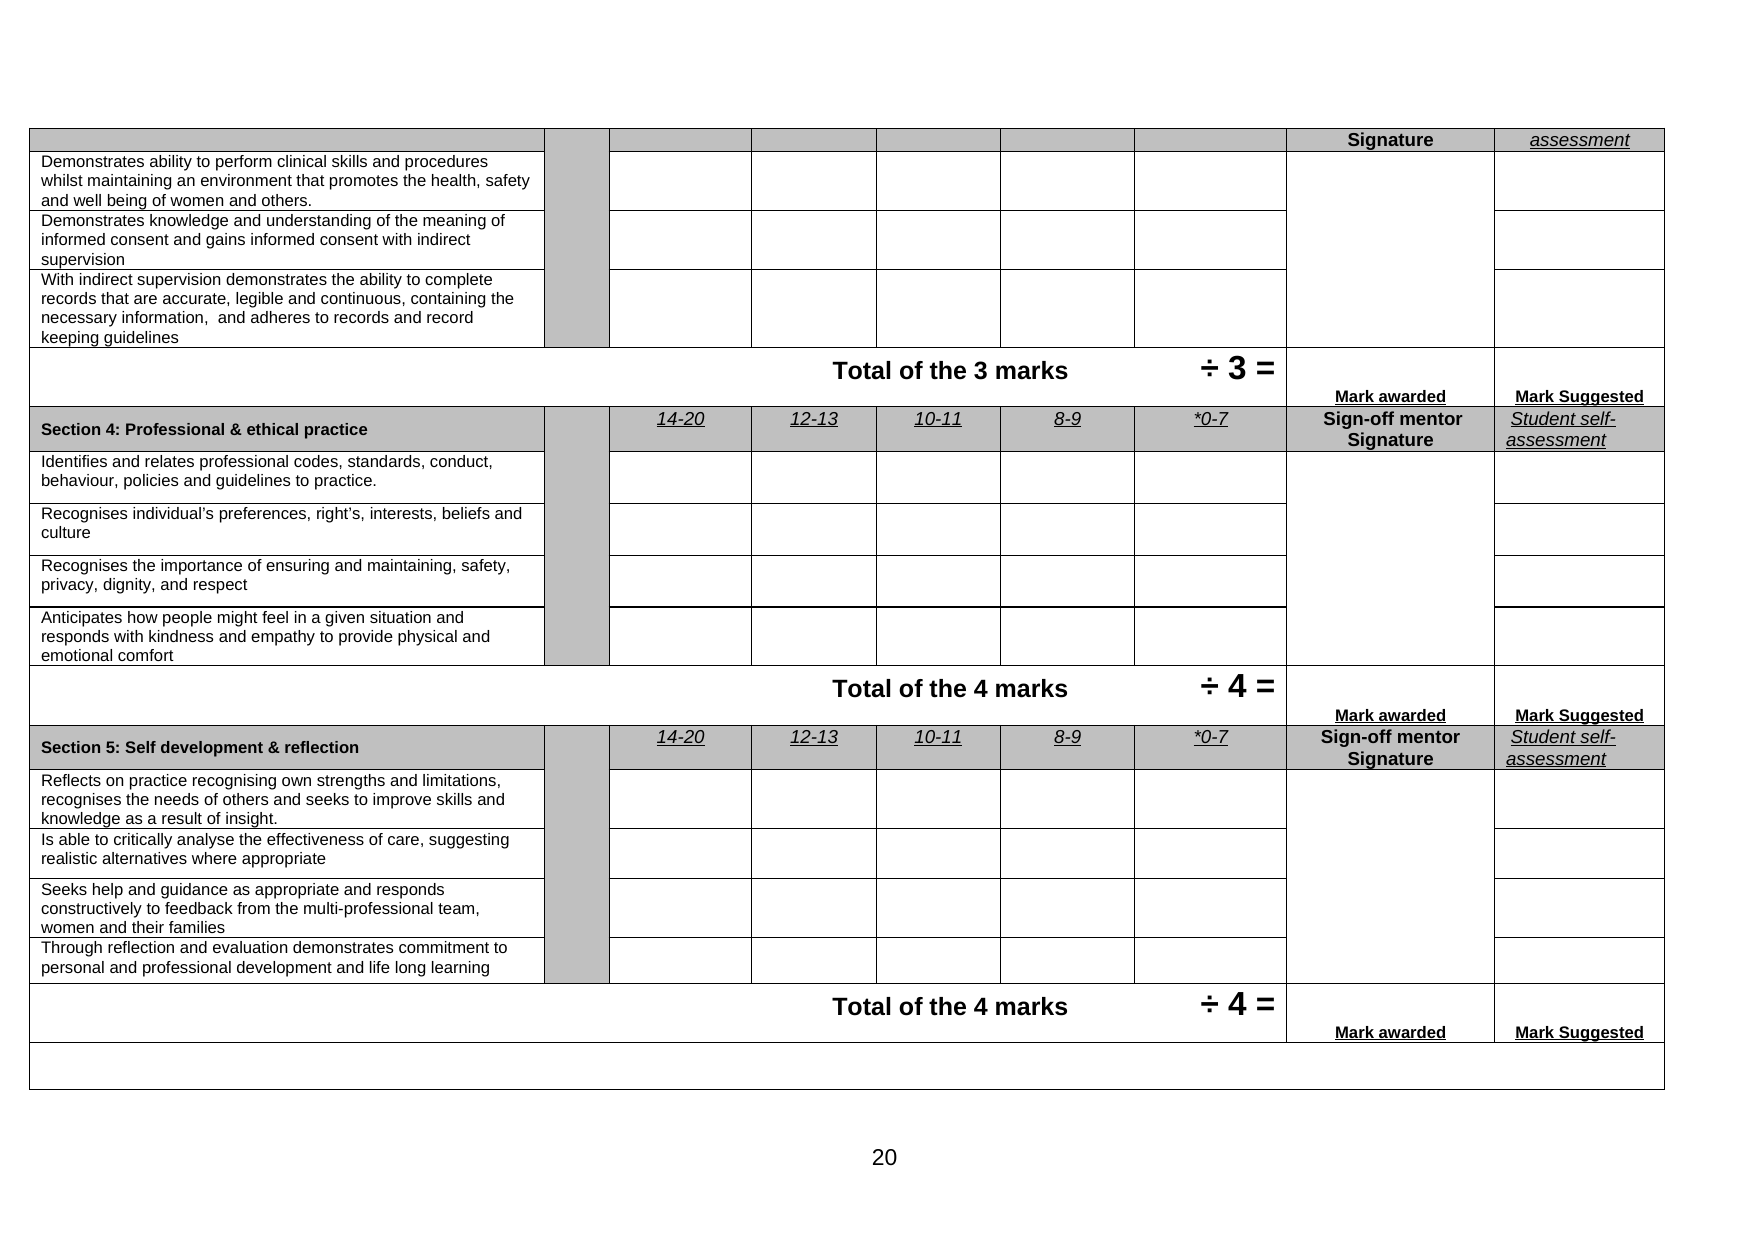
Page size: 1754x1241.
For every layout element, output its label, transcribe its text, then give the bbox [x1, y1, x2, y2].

table_cell [1495, 770, 1664, 828]
table_cell 8-9 [1001, 407, 1134, 451]
table_cell [1001, 770, 1134, 828]
table_cell [752, 211, 876, 269]
table_cell [1135, 152, 1286, 210]
table_cell [1495, 608, 1664, 665]
table_cell [545, 129, 609, 347]
table_cell [1001, 608, 1134, 665]
table_cell 12-13 [752, 407, 876, 451]
table_cell [545, 726, 609, 983]
table_cell Mark awarded [1287, 666, 1494, 725]
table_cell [30, 1043, 1664, 1089]
table_cell [1495, 829, 1664, 878]
table_cell [877, 452, 1000, 503]
table_cell [877, 270, 1000, 347]
table_cell Through reflection and evaluation demonstrates commitment to personal and professional development and life long learning [30, 938, 544, 983]
table_cell [610, 504, 751, 554]
table_cell [877, 504, 1000, 554]
table_cell [1135, 879, 1286, 937]
table_cell Section 5: Self development & reflection [30, 726, 544, 769]
table_cell Mark awarded [1287, 984, 1494, 1042]
table_cell [1001, 452, 1134, 503]
table_cell [610, 152, 751, 210]
table_cell [752, 879, 876, 937]
table_cell Student self-assessment [1495, 726, 1664, 769]
table_cell [1495, 452, 1664, 503]
table_cell [1001, 829, 1134, 878]
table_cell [1495, 129, 1664, 151]
table_cell [610, 608, 751, 665]
table_cell [545, 407, 609, 665]
table_cell [752, 270, 876, 347]
table_cell With indirect supervision demonstrates the ability to complete records that are accurate, legible and continuous, containing the necessary information, and adheres to records and record keeping guidelines [30, 270, 544, 347]
table_cell Seeks help and guidance as appropriate and responds constructively to feedback from the multi-professional team, women and their families [30, 879, 544, 937]
table_cell [1001, 152, 1134, 210]
table_cell [610, 452, 751, 503]
table_cell [1495, 152, 1664, 210]
table_cell Demonstrates knowledge and understanding of the meaning of informed consent and gains informed consent with indirect supervision [30, 211, 544, 269]
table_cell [1287, 129, 1494, 151]
table_cell 8-9 [1001, 129, 1134, 151]
table_cell 10-11 [877, 726, 1000, 769]
table_cell Anticipates how people might feel in a given situation and responds with kindness and empathy to provide physical and emotional comfort [30, 608, 544, 665]
table_cell Mark awarded [1287, 348, 1494, 406]
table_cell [30, 129, 544, 151]
table_cell [752, 829, 876, 878]
table_cell [752, 608, 876, 665]
table_cell [1287, 452, 1494, 665]
table_cell [877, 938, 1000, 983]
table_cell Section 4: Professional & ethical practice [30, 407, 544, 451]
table_cell [1135, 770, 1286, 828]
table_cell 10-11 [877, 407, 1000, 451]
table_cell [1287, 770, 1494, 983]
table_cell [1495, 879, 1664, 937]
table_cell [752, 556, 876, 606]
table_cell [1001, 938, 1134, 983]
table_cell *0-7 [1135, 726, 1286, 769]
table_cell [1135, 938, 1286, 983]
table_cell Recognises the importance of ensuring and maintaining, safety, privacy, dignity, and respect [30, 556, 544, 606]
table_cell Is able to critically analyse the effectiveness of care, suggesting realistic alternatives where appropriate [30, 829, 544, 878]
table_cell [1001, 211, 1134, 269]
table_cell [1495, 270, 1664, 347]
table_cell Reflects on practice recognising own strengths and limitations, recognises the needs of others and seeks to improve skills and knowledge as a result of insight. [30, 770, 544, 828]
table_cell Sign-off mentor Signature [1287, 726, 1494, 769]
table_cell [1001, 879, 1134, 937]
table_cell [752, 504, 876, 554]
table_cell [1135, 608, 1286, 665]
table_cell Total of the 3 marks ÷ 3 = [30, 348, 1286, 406]
table_cell 14-20 [610, 726, 751, 769]
table_cell [1135, 452, 1286, 503]
table_cell [610, 770, 751, 828]
table_cell [1001, 270, 1134, 347]
table_cell [752, 770, 876, 828]
table_cell [1495, 556, 1664, 606]
table_cell [1001, 504, 1134, 554]
table_cell Demonstrates ability to perform clinical skills and procedures whilst maintaining an environment that promotes the health, safety and well being of women and others. [30, 152, 544, 210]
table_cell [1001, 556, 1134, 606]
table_cell [1135, 211, 1286, 269]
table_cell [1135, 829, 1286, 878]
table_cell [1135, 270, 1286, 347]
table_cell [1495, 504, 1664, 554]
table_cell [1495, 211, 1664, 269]
table_cell Recognises individual’s preferences, right’s, interests, beliefs and culture [30, 504, 544, 554]
table_cell Total of the 4 marks ÷ 4 = [30, 984, 1286, 1042]
table_cell [877, 770, 1000, 828]
table_cell 14-20 [610, 407, 751, 451]
table_cell [610, 879, 751, 937]
table_cell [610, 829, 751, 878]
table_cell Mark Suggested [1495, 666, 1664, 725]
table_cell [752, 152, 876, 210]
table_cell [877, 829, 1000, 878]
table_cell 10-11 [877, 129, 1000, 151]
table_cell [610, 211, 751, 269]
table_cell *0-7 [1135, 129, 1286, 151]
table_cell [1495, 938, 1664, 983]
table_cell [877, 152, 1000, 210]
table_cell [1135, 556, 1286, 606]
table_cell 12-13 [752, 726, 876, 769]
table_cell Identifies and relates professional codes, standards, conduct, behaviour, policies and guidelines to practice. [30, 452, 544, 503]
table_cell [610, 938, 751, 983]
table_cell [610, 270, 751, 347]
table_cell *0-7 [1135, 407, 1286, 451]
table_cell Mark Suggested [1495, 348, 1664, 406]
table_cell [752, 938, 876, 983]
table_cell [1287, 152, 1494, 347]
table_cell 14-20 [610, 129, 751, 151]
table_cell [877, 608, 1000, 665]
table_cell [877, 211, 1000, 269]
table_cell [610, 556, 751, 606]
table_cell 12-13 [752, 129, 876, 151]
table_cell Sign-off mentor Signature [1287, 407, 1494, 451]
table_cell [1135, 504, 1286, 554]
table_cell [752, 452, 876, 503]
table_cell 8-9 [1001, 726, 1134, 769]
table_cell [877, 879, 1000, 937]
table_cell Student self-assessment [1495, 407, 1664, 451]
table_cell [877, 556, 1000, 606]
table_cell Total of the 4 marks ÷ 4 = [30, 666, 1286, 725]
table_cell Mark Suggested [1495, 984, 1664, 1042]
